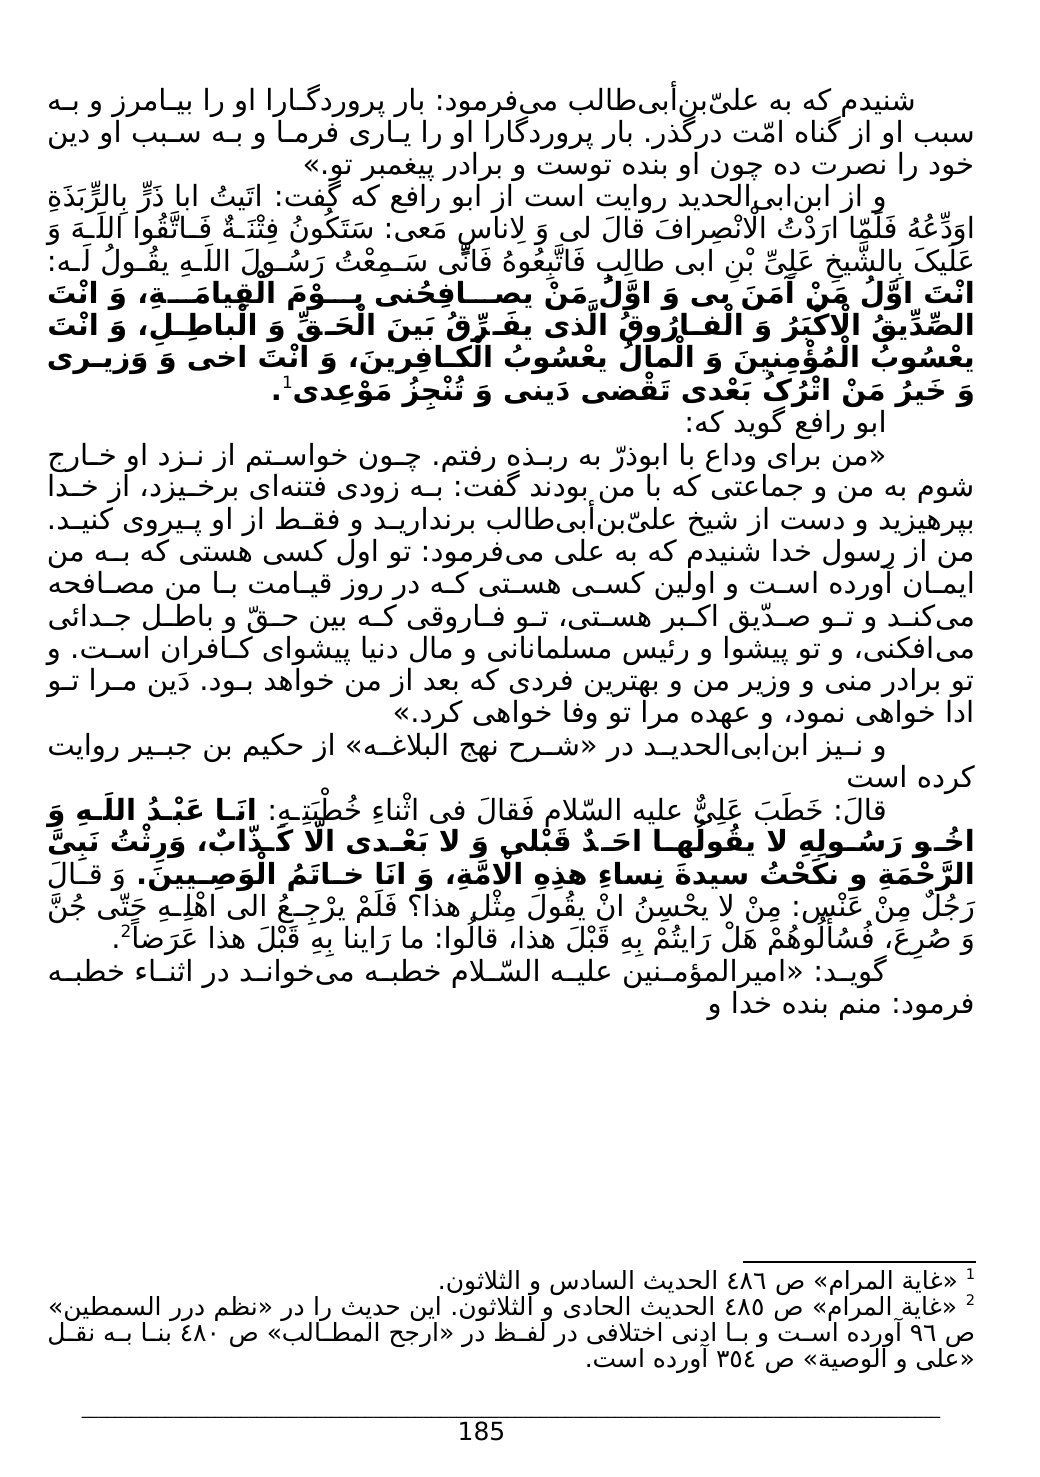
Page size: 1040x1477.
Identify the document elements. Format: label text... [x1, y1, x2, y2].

text شنیدم که به علىّ‌بن‌أبى‌طالب مى‌فرمود: بار پروردگارا او را بیامرز و به سبب او از گناه امّت درگذر. بار پروردگارا او را یارى فرما و به سبب او دین خود را نصرت ده چون او بنده توست و برادر پیغمبر تو.» [47, 84, 975, 181]
text ابو رافع گوید که: [47, 407, 975, 439]
text گوید: «امیرالمؤمنین علیه السّلام خطبه مى‌خواند در اثناء خطبه فرمود: منم بنده خدا و [47, 956, 975, 1020]
text قالَ: خَطَبَ عَلِىٌّ علیه السّلام فَقالَ فى اثْناءِ خُطْبَتِهِ: انَا عَبْدُ اللَهِ وَ اخُو رَسُولِهِ لا یقُولُها احَدٌ قَبْلى وَ لا بَعْدى الّا کَذّابٌ، وَرِثْتُ نَبِىَّ الرَّحْمَةِ و نکَحْتُ سیدةَ نِساءِ هذِهِ الْامَّةِ، وَ انَا خاتَمُ الْوَصِیینَ. وَ قالَ رَجُلٌ مِنْ عَنْس: مِنْ لا یحْسِنُ انْ یقُولَ مِثْل هذا؟ فَلَمْ یرْجِعُ الى اهْلِهِ حَتّى جُنَّ وَ صُرِعَ، فُسُأَلُوهُمْ هَلْ رَایتُمْ بِهِ قَبْلَ هذا، قالُوا: ما رَاینا بِهِ قَبْلَ هذا عَرَضاً. [47, 794, 975, 956]
text «من براى وداع با ابوذرّ به ربذه رفتم. چون خواستم از نزد او خارج شوم به من و جماعتى که با من بودند گفت: به زودى فتنه‌اى برخیزد، از خدا بپرهیزید و دست از شیخ علىّ‌بن‌أبى‌طالب برندارید و فقط از او پیروى کنید. من از رسول خدا شنیدم که به على مى‌فرمود: تو اول کسى هستى که به من ایمان آورده است و اولین کسى هستى که در روز قیامت با من مصافحه مى‌کند و تو صدّیق اکبر هستى، تو فاروقى که بین حقّ و باطل جدائى مى‌افکنى، و تو پیشوا و رئیس مسلمانانى و مال دنیا پیشواى کافران است. و تو برادر منى و وزیر من و بهترین فردى که بعد از من خواهد بود. دَین مرا تو ادا خواهى نمود، و عهده مرا تو وفا خواهى کرد.» [47, 439, 975, 730]
text و از ابن‌ابى‌الحدید روایت است از ابو رافع که گفت: اتَیتُ ابا ذَرٍّ بِالرٍّبَذَةِ اوَدِّعُهُ فَلَمّا ارَدْتُ الْانْصِرافَ قالَ لى وَ لِاناسٍ مَعى: سَتَکُونُ فِتْنَةٌ فَاتَّقُوا اللَهَ وَ عَلَیکَ بِالشَّیخِ عَلِىِّ بْنِ ابى طالِبٍ فَاتَّبِعُوهُ فَانِّى سَمِعْتُ رَسُولَ اللَهِ یقُولُ لَه: انْتَ اوَّلُ مَنْ آمَنَ بى وَ اوَّلُ مَنْ یصافِحُنى یوْمَ الْقِیامَةِ، وَ انْتَ الصِّدِّیقُ الْاکْبَرُ وَ الْفارُوقُ الَّذى یفَرِّقُ بَینَ الْحَقِّ وَ الْباطِلِ، وَ انْتَ یعْسُوبُ الْمُؤْمِنینَ وَ الْمالُ یعْسُوبُ الْکافِرینَ، وَ انْتَ اخى وَ وَزیرى وَ خَیرُ مَنْ اتْرُکُ بَعْدى تَقْضى دَینى وَ تُنْجِزُ مَوْعِدى‌. [47, 181, 975, 407]
text و نیز ابن‌ابى‌الحدید در «شرح نهج البلاغه» از حکیم بن جبیر روایت کرده است‌ [47, 730, 975, 794]
